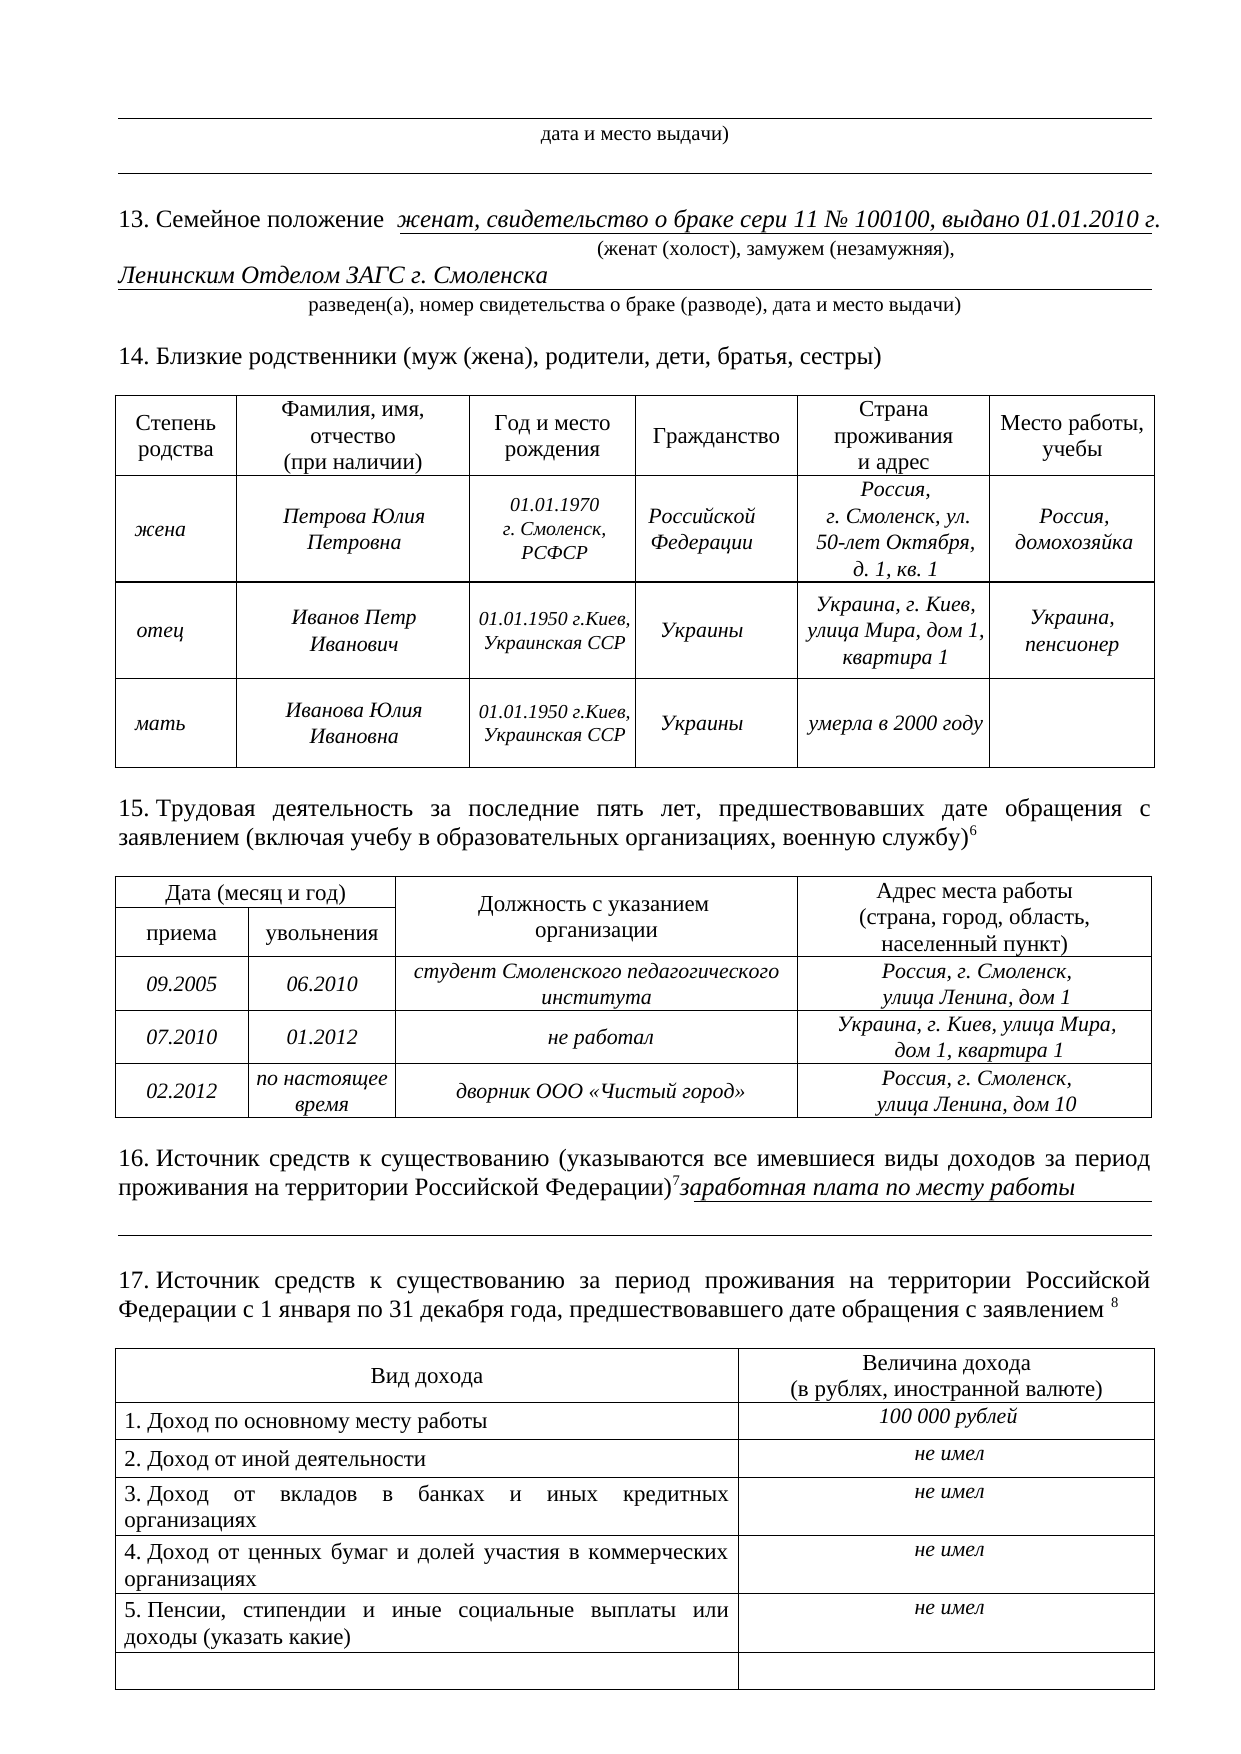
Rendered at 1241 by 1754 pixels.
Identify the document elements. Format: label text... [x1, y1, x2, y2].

table_cell Иванов Петр Иванович [237, 583, 469, 677]
table_cell 09.2005 [116, 957, 248, 1010]
table_cell студент Смоленского педагогического института [396, 957, 797, 1010]
table_cell Россия, домохозяйка [990, 476, 1154, 581]
table_cell Россия, г. Смоленск, улица Ленина, дом 1 [798, 957, 1151, 1010]
table_cell отец [116, 583, 236, 677]
table_header Величина дохода (в рублях, иностранной валюте) [739, 1349, 1154, 1402]
table_cell не работал [396, 1011, 797, 1063]
table_cell Украины [636, 679, 797, 767]
table_header Гражданство [636, 396, 797, 474]
table_cell 01.01.1950 г.Киев, Украинская ССР [470, 679, 635, 767]
table_cell не имел [739, 1536, 1154, 1593]
text (женат (холост), замужем (незамужняя), [400, 234, 1152, 260]
table_cell Российской Федерации [636, 476, 797, 581]
text 14. Близкие родственники (муж (жена), родители, дети, братья, сестры) [118, 341, 1152, 369]
table_cell мать [116, 679, 236, 767]
table_cell Украина, г. Киев, улица Мира, дом 1, квартира 1 [798, 1011, 1151, 1063]
table_cell приема [116, 908, 248, 956]
text 17. Источник средств к существованию за период проживания на территории Российской Федерации с 1 января по 31 декабря года, предшествовавшего дате обращения с заявлением 8 [118, 1265, 1152, 1323]
table_header Адрес места работы (страна, город, область, населенный пункт) [798, 877, 1151, 956]
table_header Фамилия, имя, отчество (при наличии) [237, 396, 469, 474]
table_cell по настоящее время [249, 1064, 395, 1117]
table_cell Петрова Юлия Петровна [237, 476, 469, 581]
table_cell Россия, г. Смоленск, ул. 50-лет Октября, д. 1, кв. 1 [798, 476, 989, 581]
table_cell 01.01.1950 г.Киев, Украинская ССР [470, 583, 635, 677]
text 13. Семейное положение женат, свидетельство о браке сери 11 № 100100, выдано 01.01.2010 г. [118, 204, 1181, 233]
text Ленинским Отделом ЗАГС г. Смоленска [118, 260, 1152, 288]
text разведен(а), номер свидетельства о браке (разводе), дата и место выдачи) [118, 290, 1152, 316]
table_cell 07.2010 [116, 1011, 248, 1063]
text 15. Трудовая деятельность за последние пять лет, предшествовавших дате обращения с заявлением (включая учебу в образовательных организациях, военную службу)6 [118, 793, 1152, 851]
table_cell Россия, г. Смоленск, улица Ленина, дом 10 [798, 1064, 1151, 1117]
table_cell не имел [739, 1478, 1154, 1535]
table_cell Украины [636, 583, 797, 677]
table_cell 5. Пенсии, стипендии и иные социальные выплаты или доходы (указать какие) [116, 1594, 738, 1652]
table_cell 2. Доход от иной деятельности [116, 1440, 738, 1477]
text 16. Источник средств к существованию (указываются все имевшиеся виды доходов за период проживания на территории Российской Федерации)7заработная плата по месту работы [118, 1143, 1152, 1201]
table_header Страна проживания и адрес [798, 396, 989, 474]
table_header Степень родства [116, 396, 236, 474]
table_cell увольнения [249, 908, 395, 956]
table_header Дата (месяц и год) [116, 877, 395, 907]
table_header Место работы, учебы [990, 396, 1154, 474]
text дата и место выдачи) [118, 119, 1152, 144]
table_cell 100 000 рублей [739, 1403, 1154, 1439]
table_cell 02.2012 [116, 1064, 248, 1117]
table_cell 01.01.1970 г. Смоленск, РСФСР [470, 476, 635, 581]
table_cell 06.2010 [249, 957, 395, 1010]
table_cell умерла в 2000 году [798, 679, 989, 767]
table_cell Украина, г. Киев, улица Мира, дом 1, квартира 1 [798, 583, 989, 677]
table_header Вид дохода [116, 1349, 738, 1402]
table_cell Иванова Юлия Ивановна [237, 679, 469, 767]
table_cell дворник ООО «Чистый город» [396, 1064, 797, 1117]
table_cell 3. Доход от вкладов в банках и иных кредитных организациях [116, 1478, 738, 1535]
table_cell Украина, пенсионер [990, 583, 1154, 677]
table_cell 1. Доход по основному месту работы [116, 1403, 738, 1439]
table_cell не имел [739, 1440, 1154, 1477]
table_cell жена [116, 476, 236, 581]
table_cell [739, 1653, 1154, 1689]
table_header Должность с указанием организации [396, 877, 797, 956]
table_cell [990, 679, 1154, 767]
table_cell [116, 1653, 738, 1689]
table_header Год и место рождения [470, 396, 635, 474]
table_cell 01.2012 [249, 1011, 395, 1063]
table_cell 4. Доход от ценных бумаг и долей участия в коммерческих организациях [116, 1536, 738, 1593]
table_cell не имел [739, 1594, 1154, 1652]
